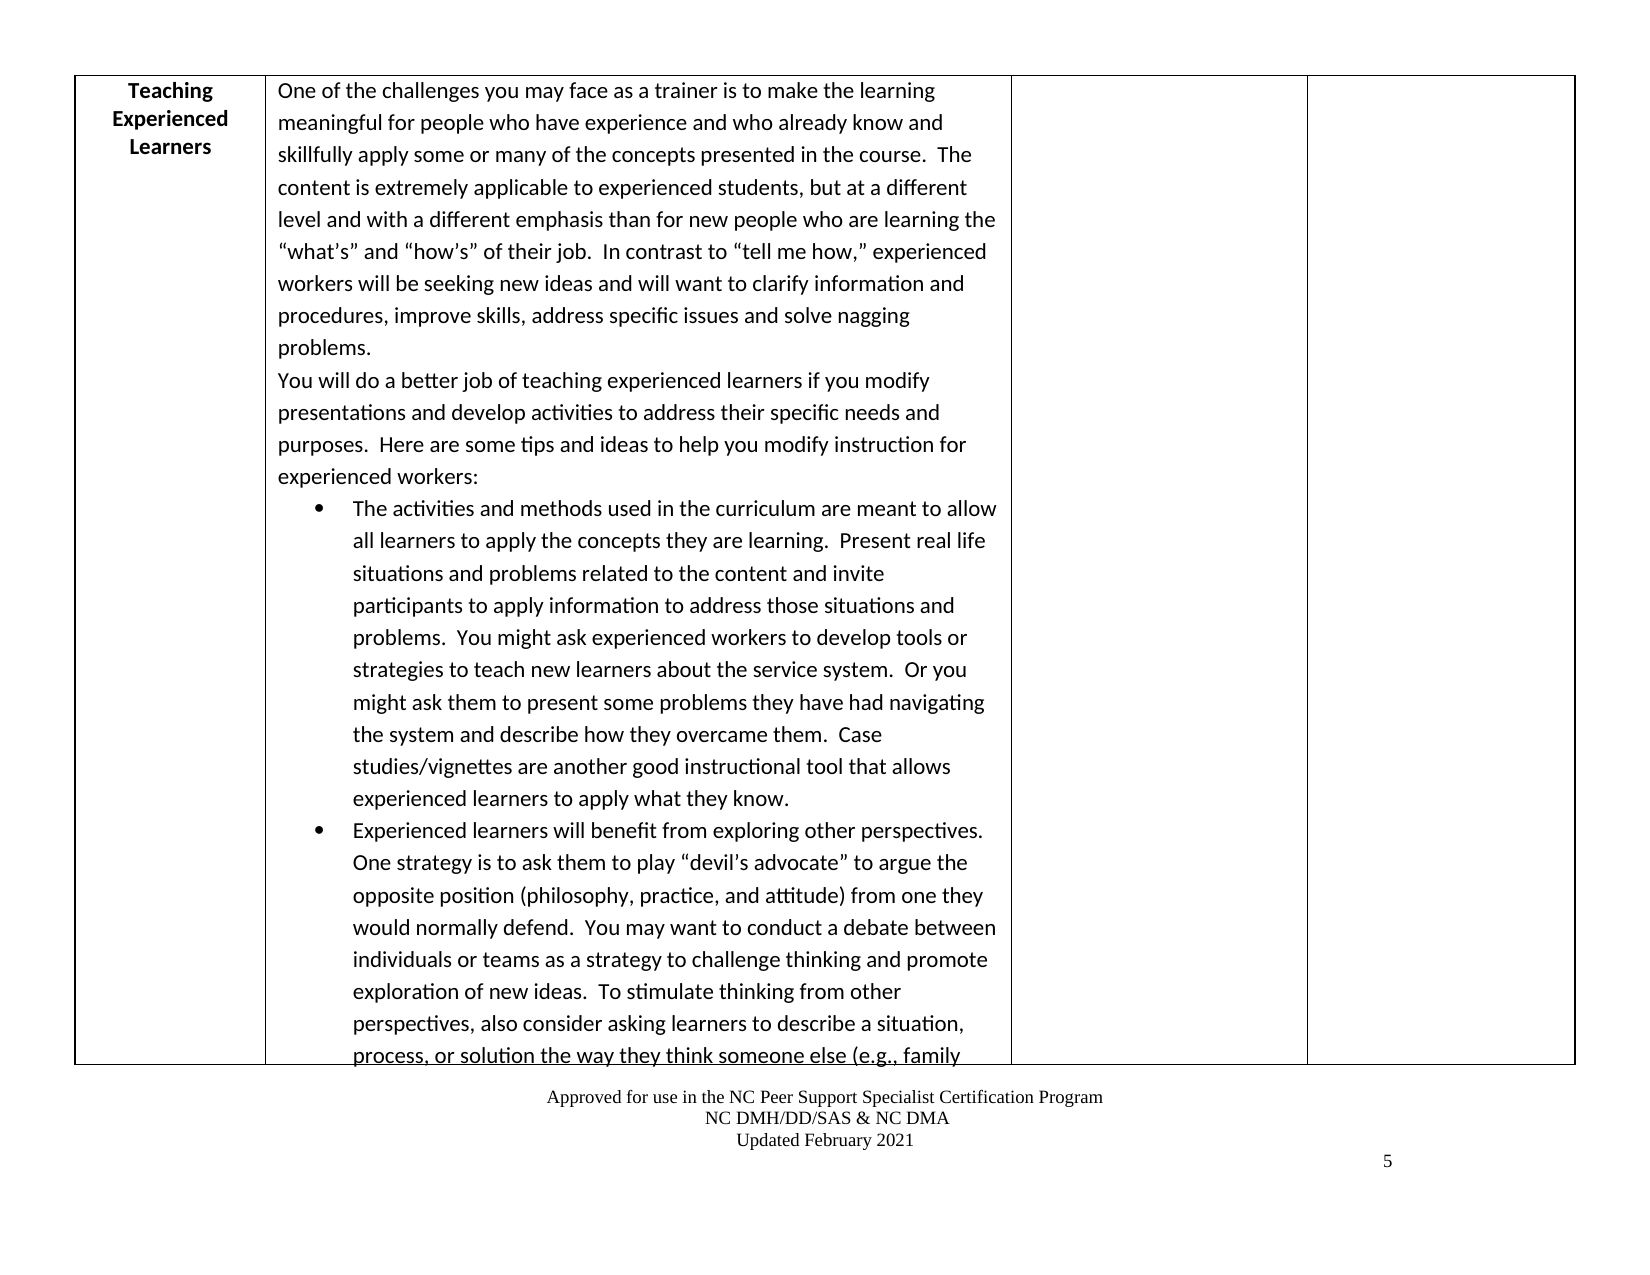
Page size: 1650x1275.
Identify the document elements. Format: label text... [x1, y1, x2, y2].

table_cell [1308, 76, 1574, 1064]
table_cell One of the challenges you may face as a trainer is to make the learning meaningful for people who have experience and who already know and skillfully apply some or many of the concepts presented in the course. The content is extremely applicable to experienced students, but at a different level and with a different emphasis than for new people who are learning the “what’s” and “how’s” of their job. In contrast to “tell me how,” experienced workers will be seeking new ideas and will want to clarify information and procedures, improve skills, address specific issues and solve nagging problems. You will do a better job of teaching experienced learners if you modify presentations and develop activities to address their specific needs and purposes. Here are some tips and ideas to help you modify instruction for experienced workers: The activities and methods used in the curriculum are meant to allow all learners to apply the concepts they are learning. Present real life situations and problems related to the content and invite participants to apply information to address those situations and problems. You might ask experienced workers to develop tools or strategies to teach new learners about the service system. Or you might ask them to present some problems they have had navigating the system and describe how they overcame them. Case studies/vignettes are another good instructional tool that allows experienced learners to apply what they know. Experienced learners will benefit from exploring other perspectives. One strategy is to ask them to play “devil’s advocate” to argue the opposite position (philosophy, practice, and attitude) from one they would normally defend. You may want to conduct a debate between individuals or teams as a strategy to challenge thinking and promote exploration of new ideas. To stimulate thinking from other perspectives, also consider asking learners to describe a situation, process, or solution the way they think someone else (e.g., family member, co-worker, another agency representative) might present it. [266, 76, 1011, 1064]
table_cell [1012, 76, 1307, 1064]
table_cell Teaching Experienced Learners [76, 76, 265, 1064]
